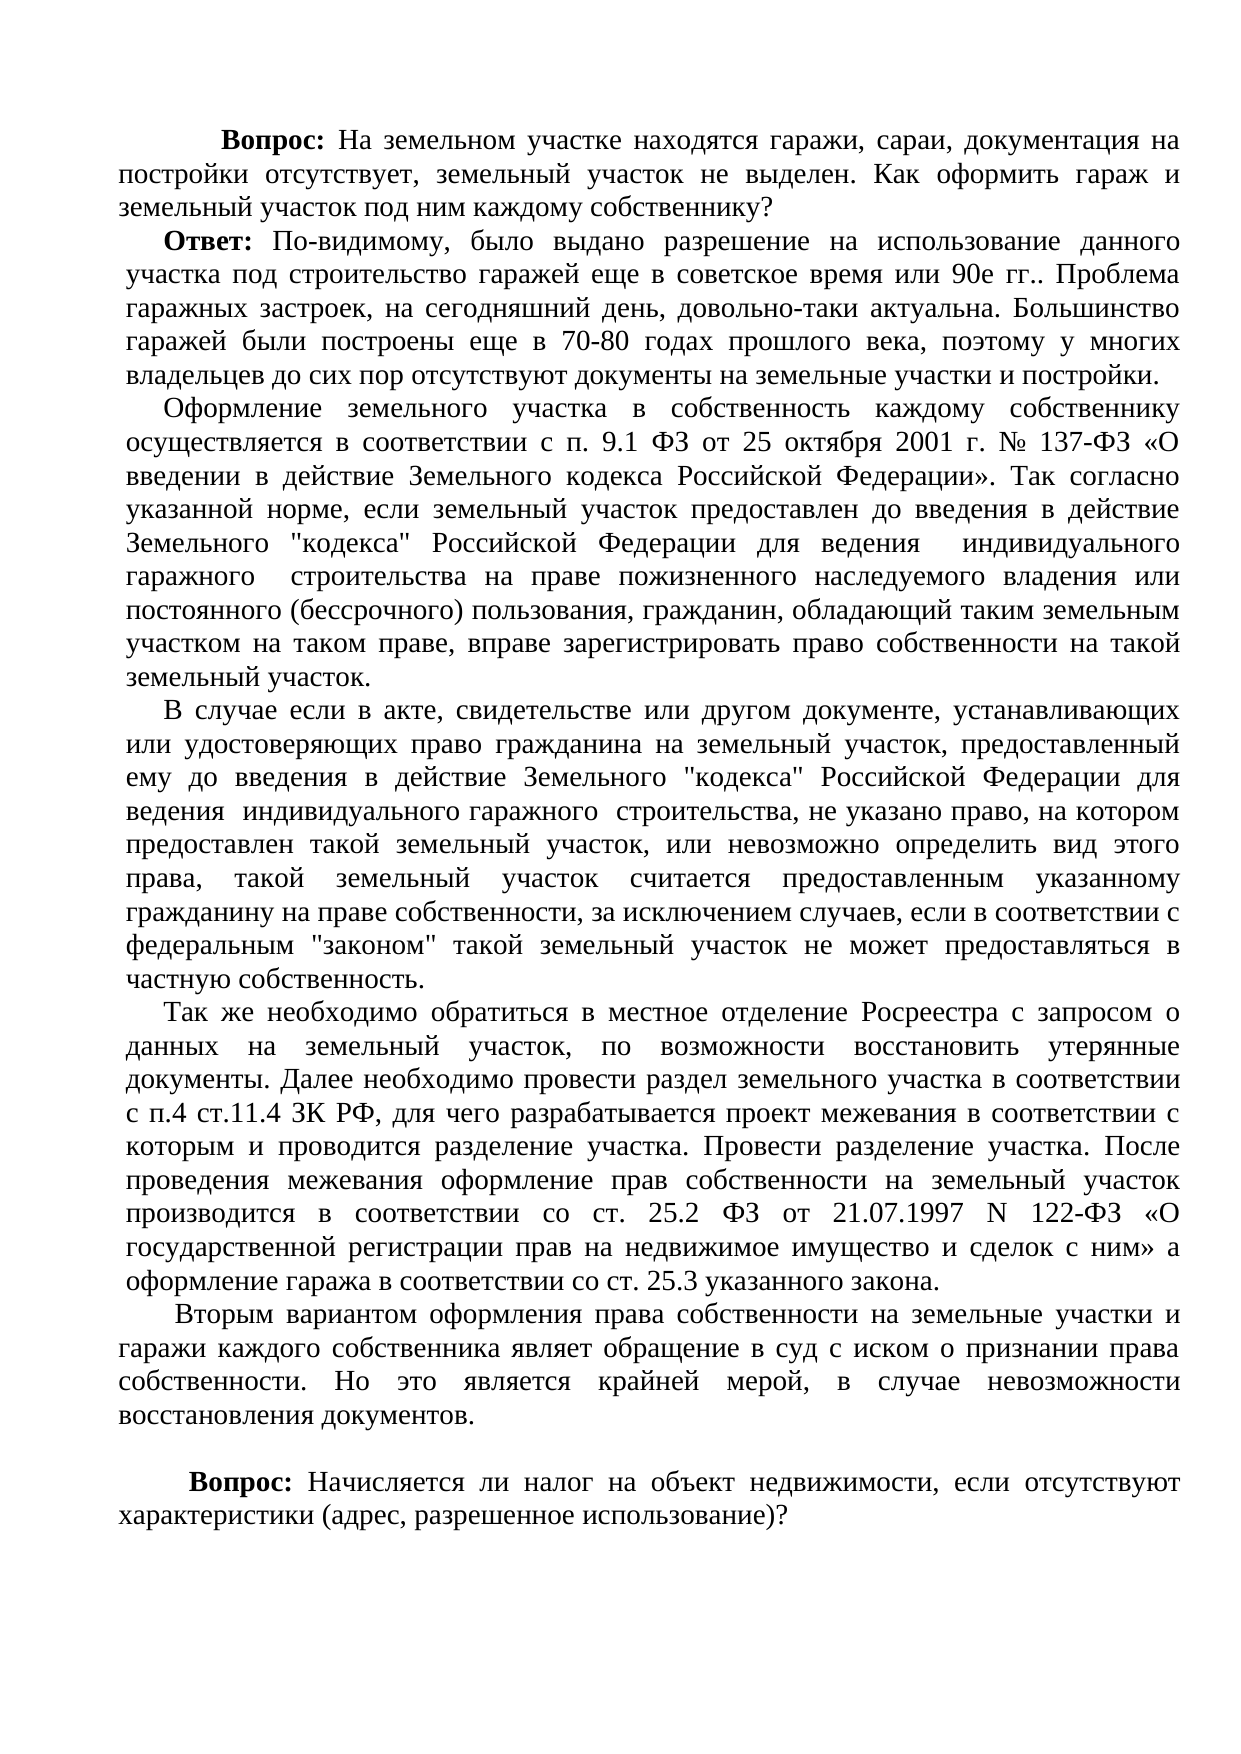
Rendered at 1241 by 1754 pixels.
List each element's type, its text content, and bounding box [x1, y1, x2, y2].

text В случае если в акте, свидетельстве или другом документе, устанавливающих или удостоверяющих право гражданина на земельный участок, предоставленный ему до введения в действие Земельного "кодекса" Российской Федерации для ведения индивидуального гаражного строительства, не указано право, на котором предоставлен такой земельный участок, или невозможно определить вид этого права, такой земельный участок считается предоставленным указанному гражданину на праве собственности, за исключением случаев, если в соответствии с федеральным "законом" такой земельный участок не может предоставляться в частную собственность. [126, 692, 1181, 994]
text Вопрос: Начисляется ли налог на объект недвижимости, если отсутствуют характеристики (адрес, разрешенное использование)? [118, 1464, 1181, 1531]
text Вторым вариантом оформления права собственности на земельные участки и гаражи каждого собственника являет обращение в суд с иском о признании права собственности. Но это является крайней мерой, в случае невозможности восстановления документов. [118, 1296, 1181, 1430]
text Оформление земельного участка в собственность каждому собственнику осуществляется в соответствии с п. 9.1 ФЗ от 25 октября 2001 г. № 137-ФЗ «О введении в действие Земельного кодекса Российской Федерации». Так согласно указанной норме, если земельный участок предоставлен до введения в действие Земельного "кодекса" Российской Федерации для ведения индивидуального гаражного строительства на праве пожизненного наследуемого владения или постоянного (бессрочного) пользования, гражданин, обладающий таким земельным участком на таком праве, вправе зарегистрировать право собственности на такой земельный участок. [126, 391, 1181, 692]
text Так же необходимо обратиться в местное отделение Росреестра с запросом о данных на земельный участок, по возможности восстановить утерянные документы. Далее необходимо провести раздел земельного участка в соответствии с п.4 ст.11.4 ЗК РФ, для чего разрабатывается проект межевания в соответствии с которым и проводится разделение участка. Провести разделение участка. После проведения межевания оформление прав собственности на земельный участок производится в соответствии со ст. 25.2 ФЗ от 21.07.1997 N 122-ФЗ «О государственной регистрации прав на недвижимое имущество и сделок с ним» а оформление гаража в соответствии со ст. 25.3 указанного закона. [126, 994, 1181, 1296]
text Вопрос: На земельном участке находятся гаражи, сараи, документация на постройки отсутствует, земельный участок не выделен. Как оформить гараж и земельный участок под ним каждому собственнику? [118, 122, 1181, 223]
text Ответ: По-видимому, было выдано разрешение на использование данного участка под строительство гаражей еще в советское время или 90е гг.. Проблема гаражных застроек, на сегодняшний день, довольно-таки актуальна. Большинство гаражей были построены еще в 70-80 годах прошлого века, поэтому у многих владельцев до сих пор отсутствуют документы на земельные участки и постройки. [126, 223, 1181, 391]
